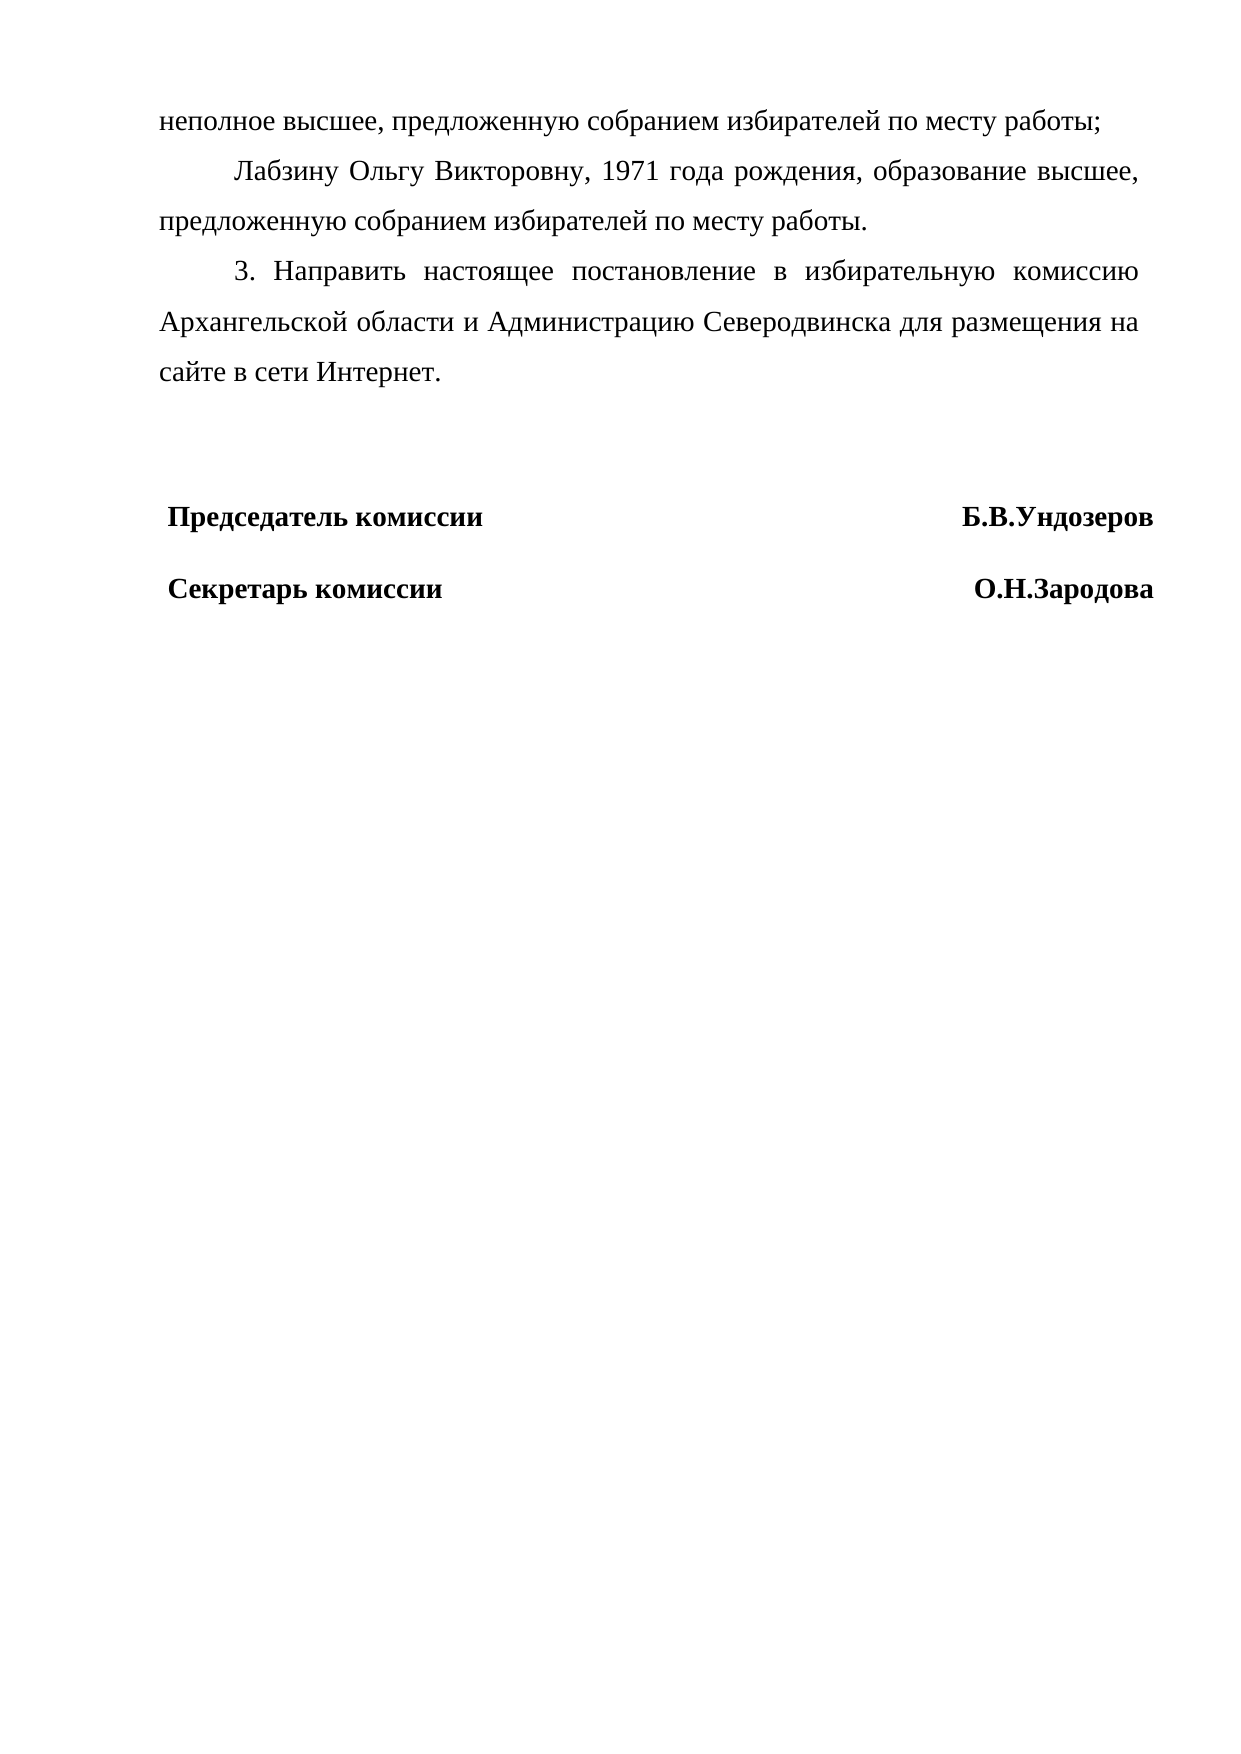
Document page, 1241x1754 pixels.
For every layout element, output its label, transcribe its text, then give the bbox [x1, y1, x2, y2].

table_header Б.В.Ундозеров [661, 491, 1162, 563]
table_cell О.Н.Зародова [661, 563, 1162, 661]
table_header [148, 103, 1151, 404]
table_cell Секретарь комиссии [159, 563, 661, 661]
table_header Председатель комиссии [159, 491, 661, 563]
